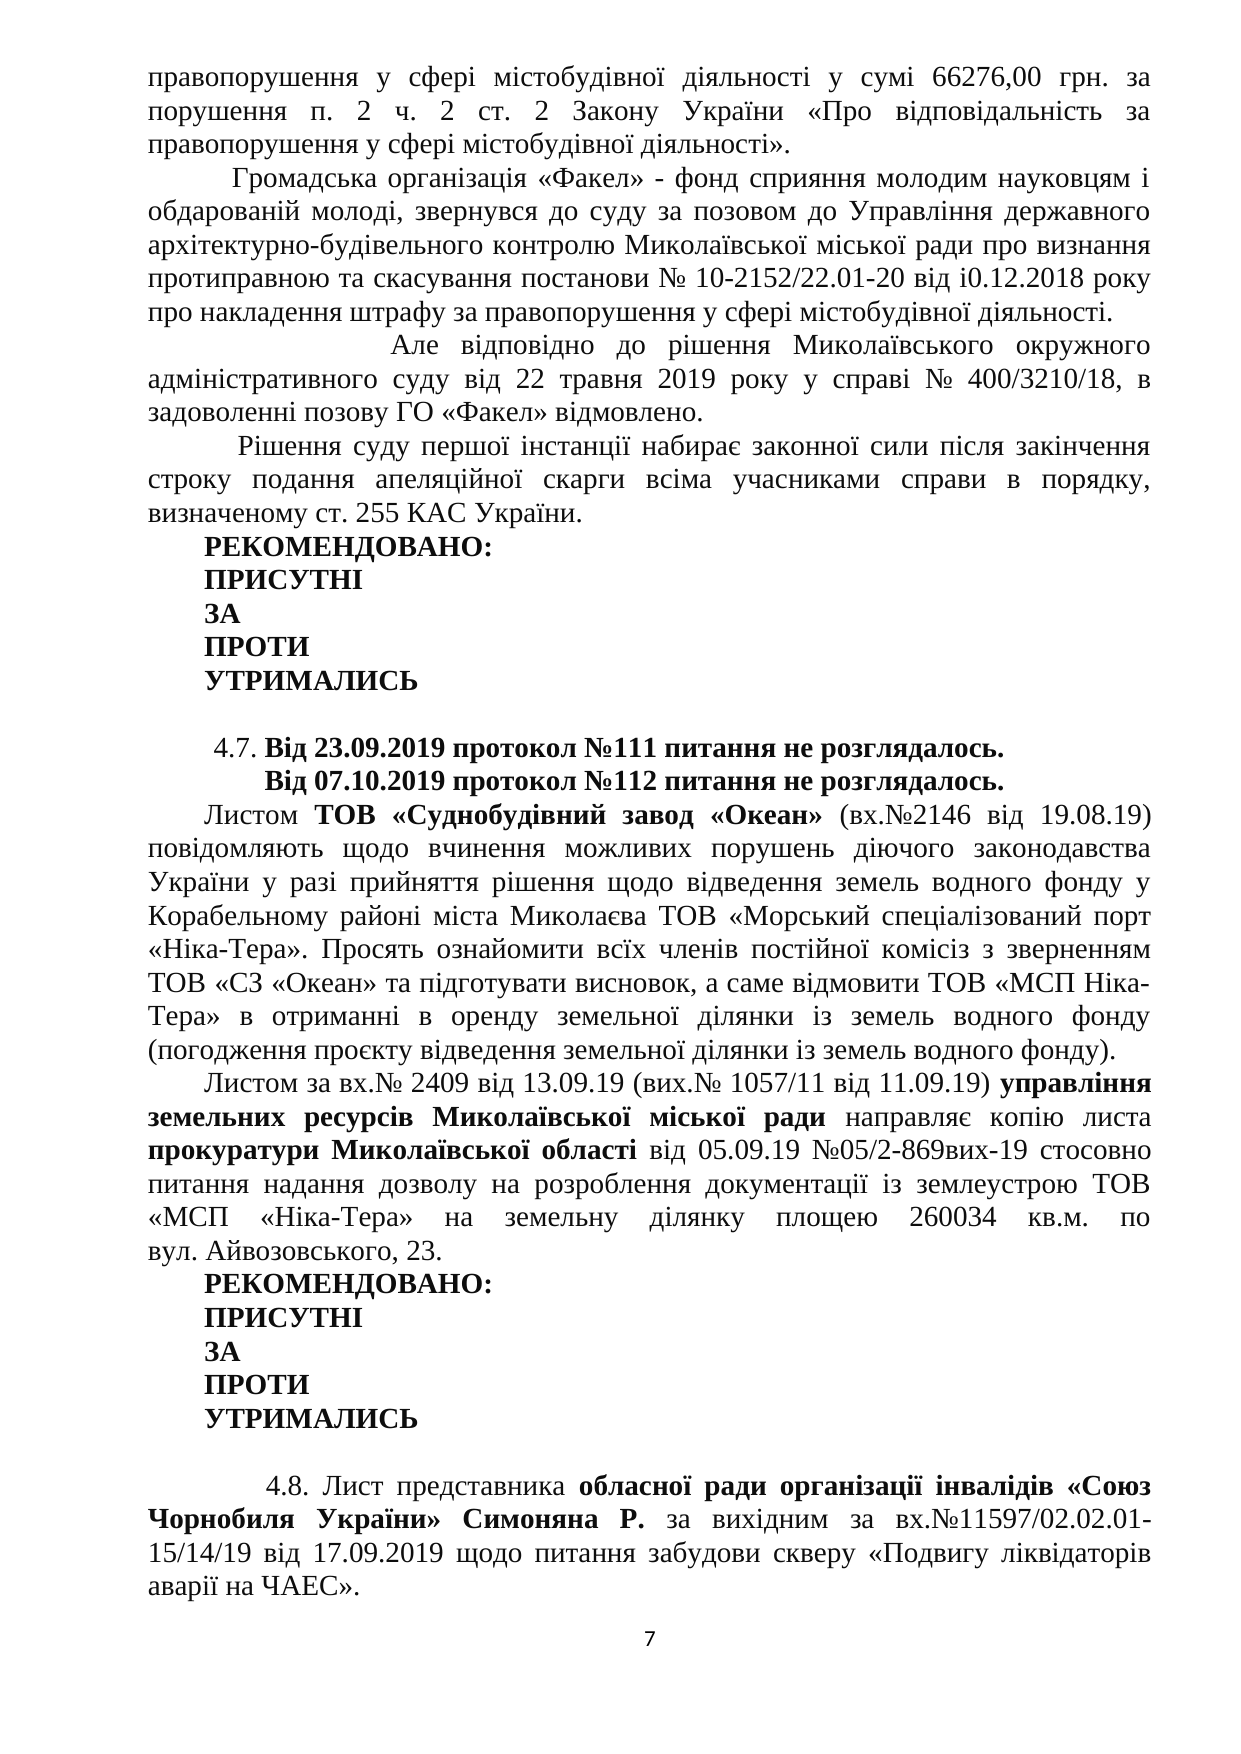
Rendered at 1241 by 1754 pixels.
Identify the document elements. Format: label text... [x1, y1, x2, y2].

text РЕКОМЕНДОВАНО: [148, 1267, 1152, 1300]
text ПРИСУТНІ [148, 562, 1152, 596]
text УТРИМАЛИСЬ [148, 1401, 1152, 1434]
text ЗА [148, 1334, 1152, 1367]
text Листом ТОВ «Суднобудівний завод «Океан» (вх.№2146 від 19.08.19) повідомляють щодо вчинення можливих порушень діючого законодавства України у разі прийняття рішення щодо відведення земель водного фонду у Корабельному районі міста Миколаєва ТОВ «Морський спеціалізований порт «Ніка-Тера». Просять ознайомити всїх членів постійної комісіз з зверненням ТОВ «СЗ «Океан» та підготувати висновок, а саме відмовити ТОВ «МСП Ніка-Тера» в отриманні в оренду земельної ділянки із земель водного фонду (погодження проєкту відведення земельної ділянки із земель водного фонду). [148, 797, 1152, 1065]
text ПРИСУТНІ [148, 1300, 1152, 1334]
text 4.7. Від 23.09.2019 протокол №111 питання не розглядалось. [148, 730, 1152, 763]
text РЕКОМЕНДОВАНО: [148, 529, 1152, 562]
text ПРОТИ [148, 1367, 1152, 1401]
text Листом за вх.№ 2409 від 13.09.19 (вих.№ 1057/11 від 11.09.19) управління земельних ресурсів Миколаївської міської ради направляє копію листа прокуратури Миколаївської області від 05.09.19 №05/2-869вих-19 стосовно питання надання дозволу на розроблення документації із землеустрою ТОВ «МСП «Ніка-Тера» на земельну ділянку площею 260034 кв.м. по вул. Айвозовського, 23. [148, 1065, 1152, 1267]
text ПРОТИ [148, 629, 1152, 663]
text ЗА [148, 596, 1152, 629]
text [148, 59, 1152, 160]
text УТРИМАЛИСЬ [148, 663, 1152, 696]
text 4.8. Лист представника обласної ради організації інвалідів «Союз Чорнобиля України» Симоняна Р. за вихідним за вх.№11597/02.02.01-15/14/19 від 17.09.2019 щодо питання забудови скверу «Подвигу ліквідаторів аварії на ЧАЕС». [148, 1468, 1152, 1602]
text Але відповідно до рішення Миколаївського окружного адміністративного суду від 22 травня 2019 року у справі № 400/3210/18, в задоволенні позову ГО «Факел» відмовлено. [148, 327, 1152, 428]
text Рішення суду першої інстанції набирає законної сили після закінчення строку подання апеляційної скарги всіма учасниками справи в порядку, визначеному ст. 255 КАС України. [148, 428, 1152, 529]
text Від 07.10.2019 протокол №112 питання не розглядалось. [148, 763, 1152, 797]
text Громадська організація «Факел» - фонд сприяння молодим науковцям і обдарованій молоді, звернувся до суду за позовом до Управління державного архітектурно-будівельного контролю Миколаївської міської ради про визнання протиправною та скасування постанови № 10-2152/22.01-20 від і0.12.2018 року про накладення штрафу за правопорушення у сфері містобудівної діяльності. [148, 160, 1152, 327]
